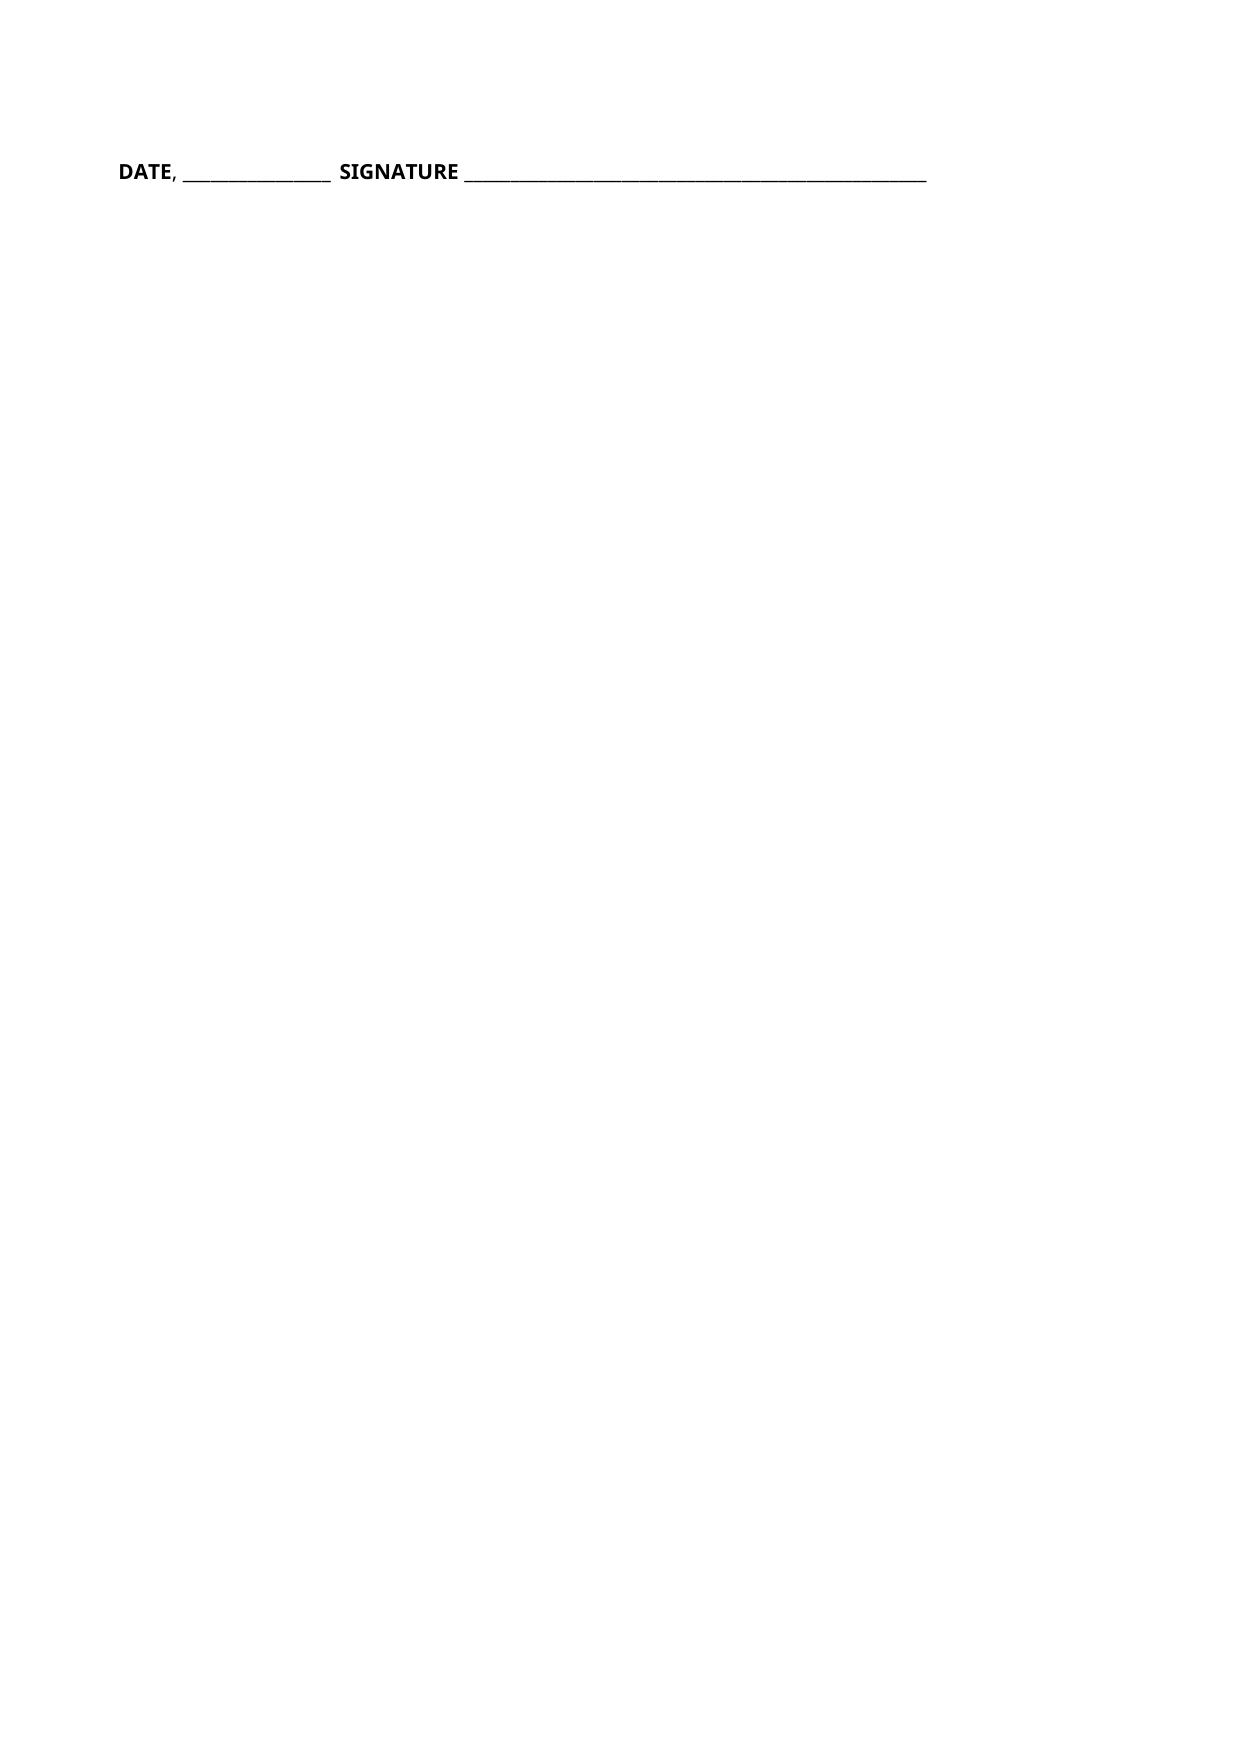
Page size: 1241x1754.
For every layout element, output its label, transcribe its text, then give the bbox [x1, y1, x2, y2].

text DATE, ________________ SIGNATURE __________________________________________________ [118, 157, 1122, 186]
